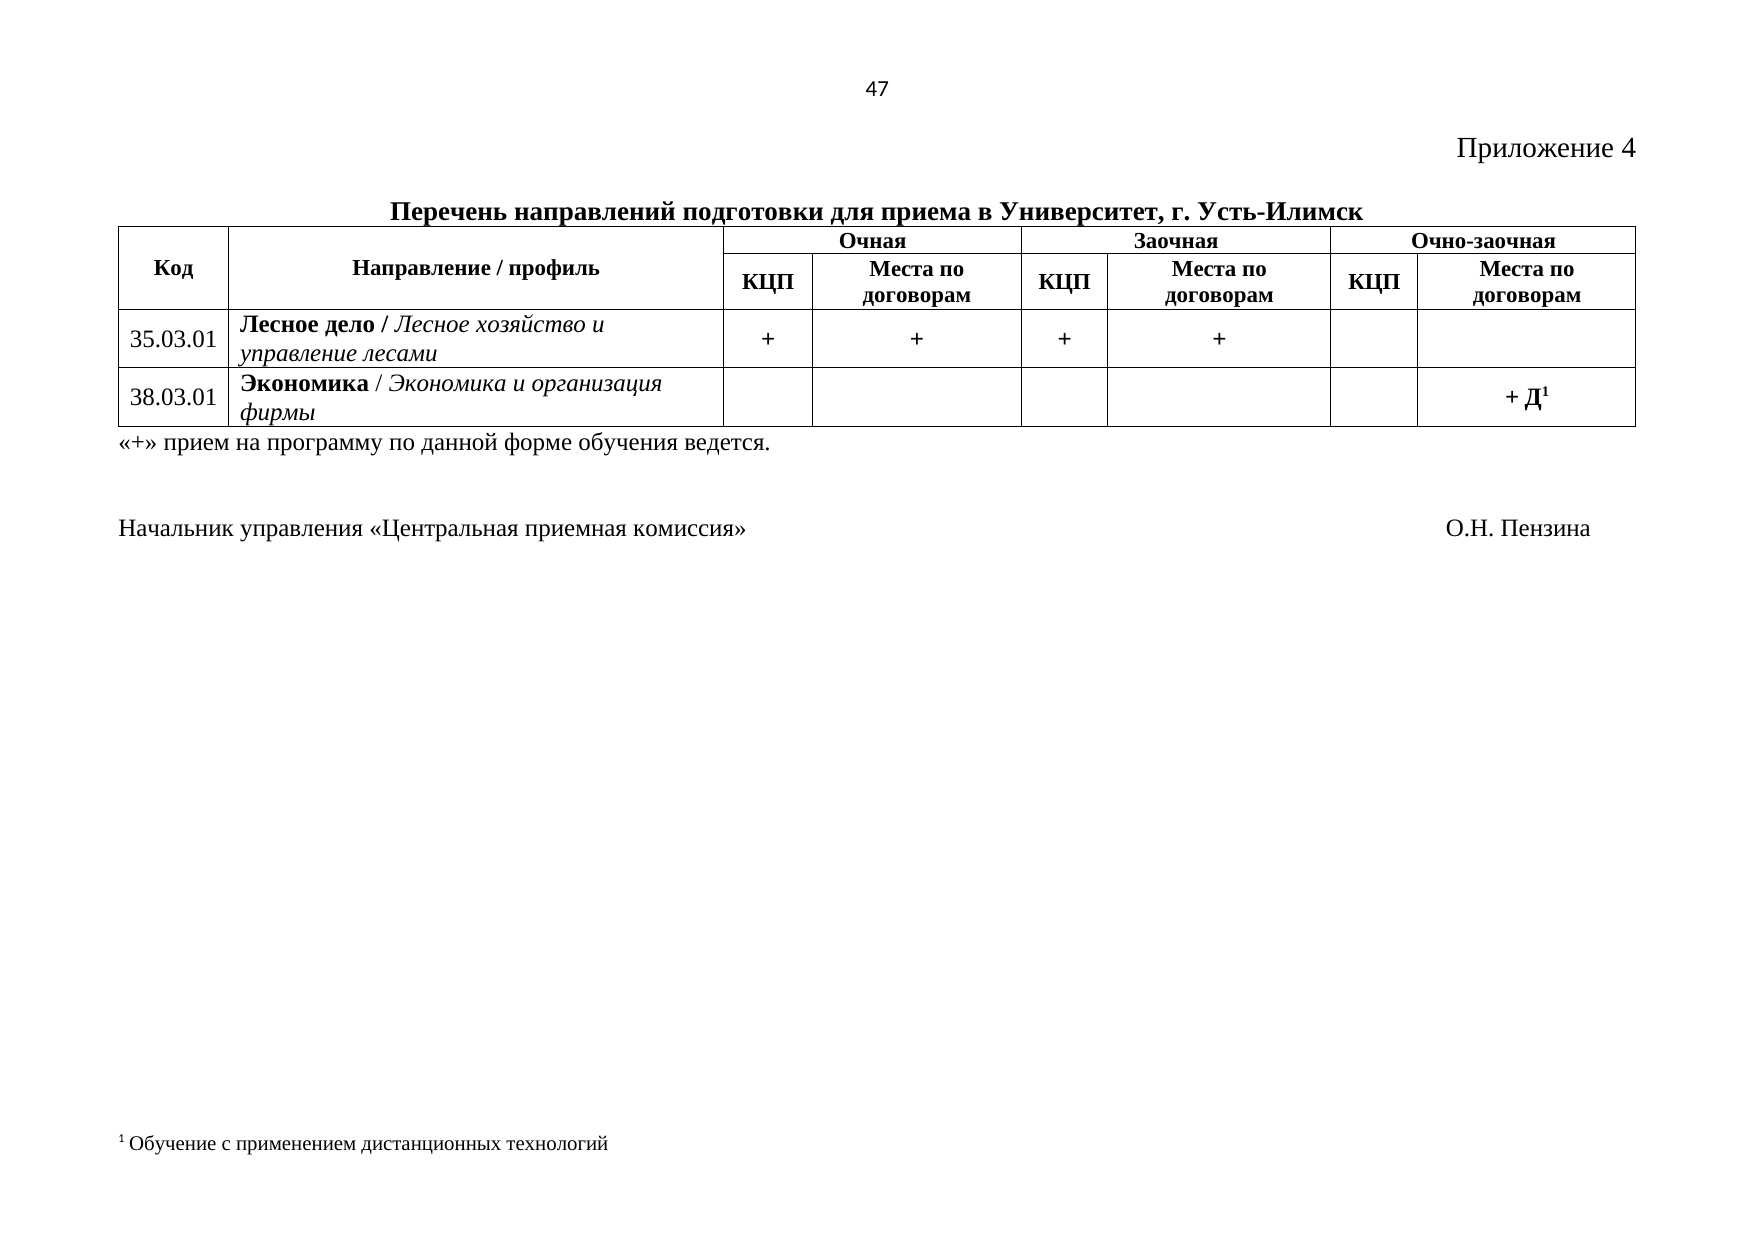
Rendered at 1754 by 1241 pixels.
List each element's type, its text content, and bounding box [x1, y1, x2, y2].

table_cell [1331, 310, 1417, 367]
table_header Направление / профиль [229, 227, 723, 308]
table_cell КЦП [1022, 254, 1107, 308]
table_cell + [1108, 310, 1330, 367]
table_cell [1022, 368, 1107, 426]
table_cell 35.03.01 [119, 310, 228, 367]
text Приложение 4 [118, 130, 1636, 163]
table_cell Места по договорам [1418, 254, 1635, 308]
table_header Заочная [1022, 227, 1330, 253]
table_cell [1418, 310, 1635, 367]
table_cell Места по договорам [1108, 254, 1330, 308]
table_cell [724, 368, 812, 426]
table_cell + Д [1418, 368, 1635, 426]
table_cell + [724, 310, 812, 367]
table_cell Лесное дело / Лесное хозяйство и управление лесами [229, 310, 723, 367]
table_cell КЦП [1331, 254, 1417, 308]
table_cell КЦП [724, 254, 812, 308]
table_header Код [119, 227, 228, 308]
text Перечень направлений подготовки для приема в Университет, г. Усть-Илимск [118, 194, 1636, 226]
table_header Очно-заочная [1331, 227, 1635, 253]
table_cell [1331, 368, 1417, 426]
text «+» прием на программу по данной форме обучения ведется. [118, 427, 1636, 455]
table_cell Места по договорам [813, 254, 1021, 308]
table_cell Экономика / Экономика и организация фирмы [229, 368, 723, 426]
table_cell [813, 368, 1021, 426]
table_cell + [1022, 310, 1107, 367]
table_cell [1108, 368, 1330, 426]
table_header Очная [724, 227, 1021, 253]
text Начальник управления «Центральная приемная комиссия» О.Н. Пензина [118, 513, 1636, 542]
table_cell 38.03.01 [119, 368, 228, 426]
table_cell + [813, 310, 1021, 367]
